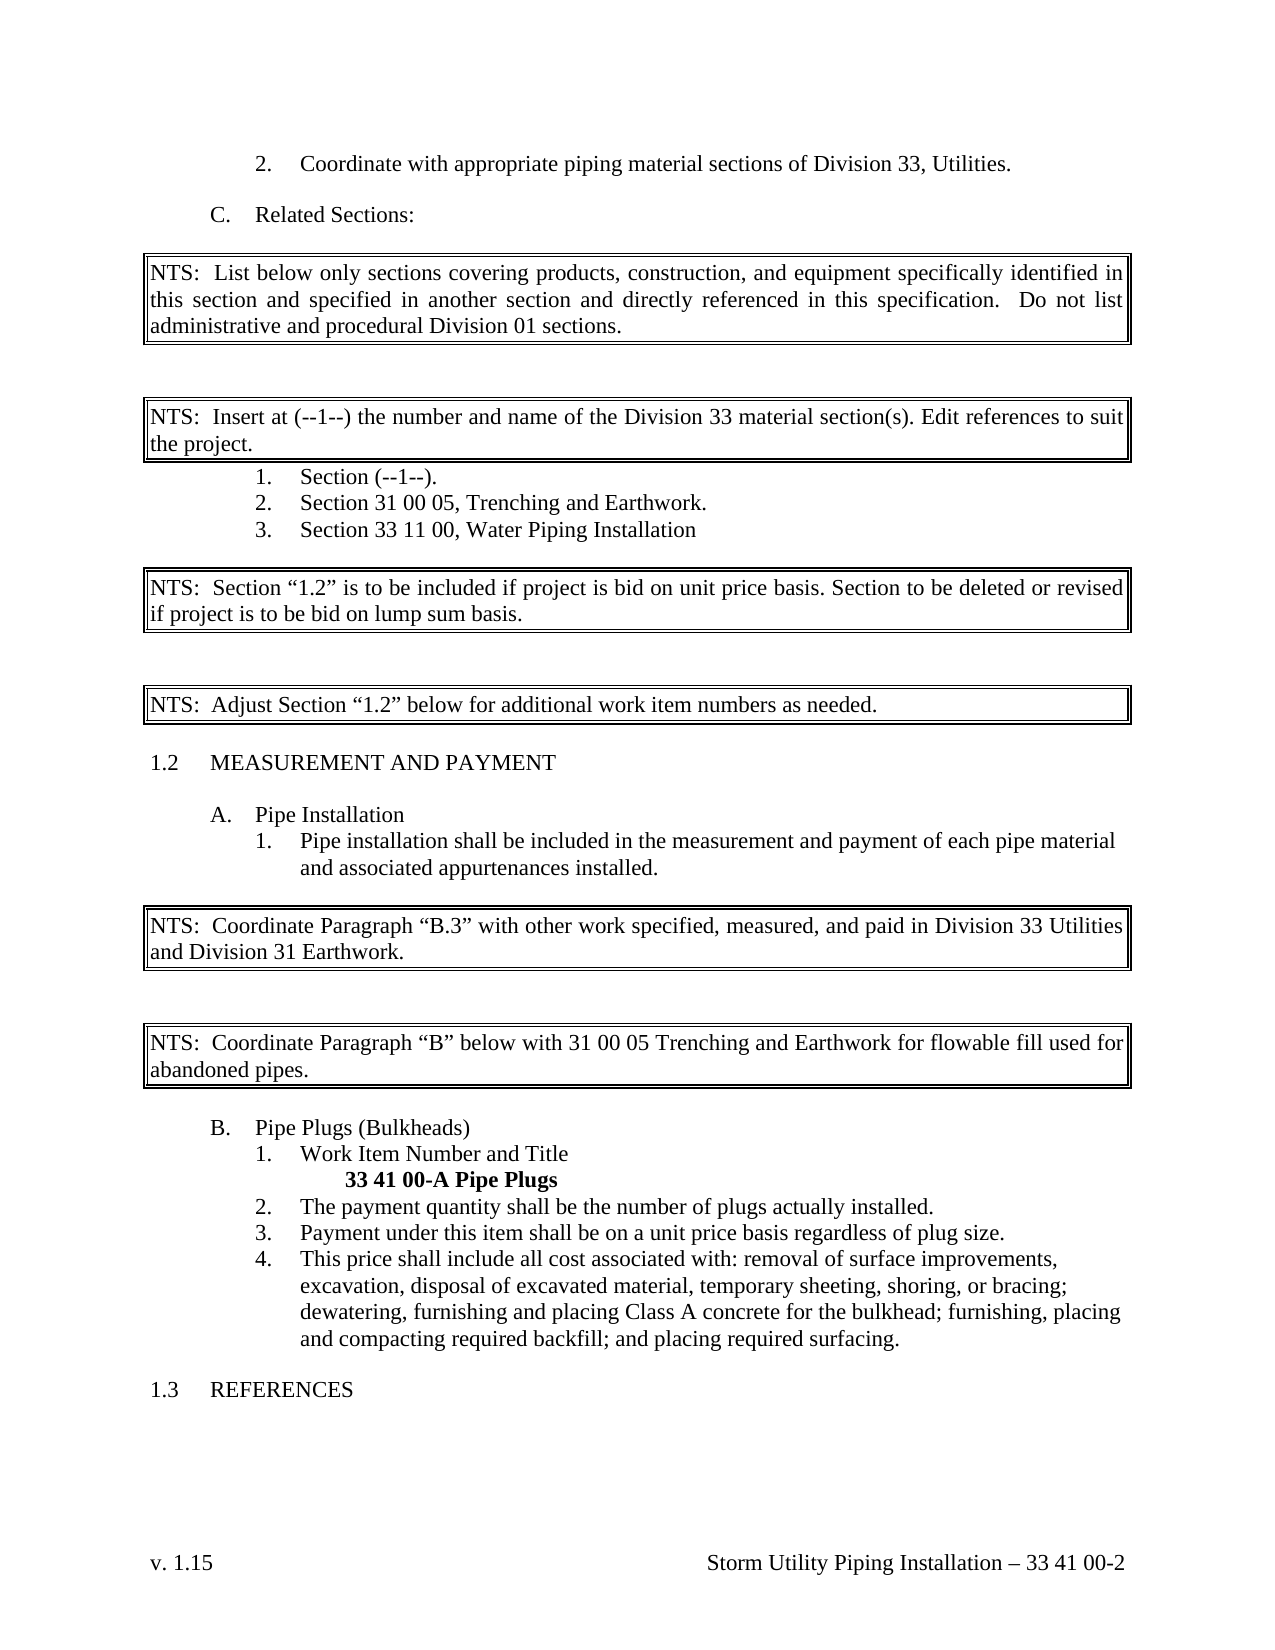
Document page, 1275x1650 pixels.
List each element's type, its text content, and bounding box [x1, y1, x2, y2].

text Pipe Plugs (Bulkheads) [210, 1114, 1125, 1140]
text Work Item Number and Title [255, 1140, 1125, 1166]
subtitle MEASUREMENT AND PAYMENT [150, 749, 1125, 776]
text Payment under this item shall be on a unit price basis regardless of plug size. [255, 1219, 1125, 1246]
text The payment quantity shall be the number of plugs actually installed. [255, 1193, 1125, 1219]
text Related Sections: [210, 201, 1125, 228]
subtitle REFERENCES [150, 1376, 1125, 1402]
text Pipe Installation [210, 801, 1125, 827]
text Section 33 11 00, Water Piping Installation [255, 516, 1125, 542]
text This price shall include all cost associated with: removal of surface improvements, excavation, disposal of excavated material, temporary sheeting, shoring, or bracing; dewatering, furnishing and placing Class A concrete for the bulkhead; furnishing, placing and compacting required backfill; and placing required surfacing. [255, 1246, 1125, 1351]
list 33 41 00-A Pipe Plugs [300, 1166, 1125, 1193]
text Coordinate with appropriate piping material sections of Division 33, Utilities. [255, 150, 1125, 176]
text Section 31 00 05, Trenching and Earthwork. [255, 489, 1125, 516]
text Section (--1--). [255, 463, 1125, 489]
text Pipe installation shall be included in the measurement and payment of each pipe material and associated appurtenances installed. [255, 827, 1125, 880]
